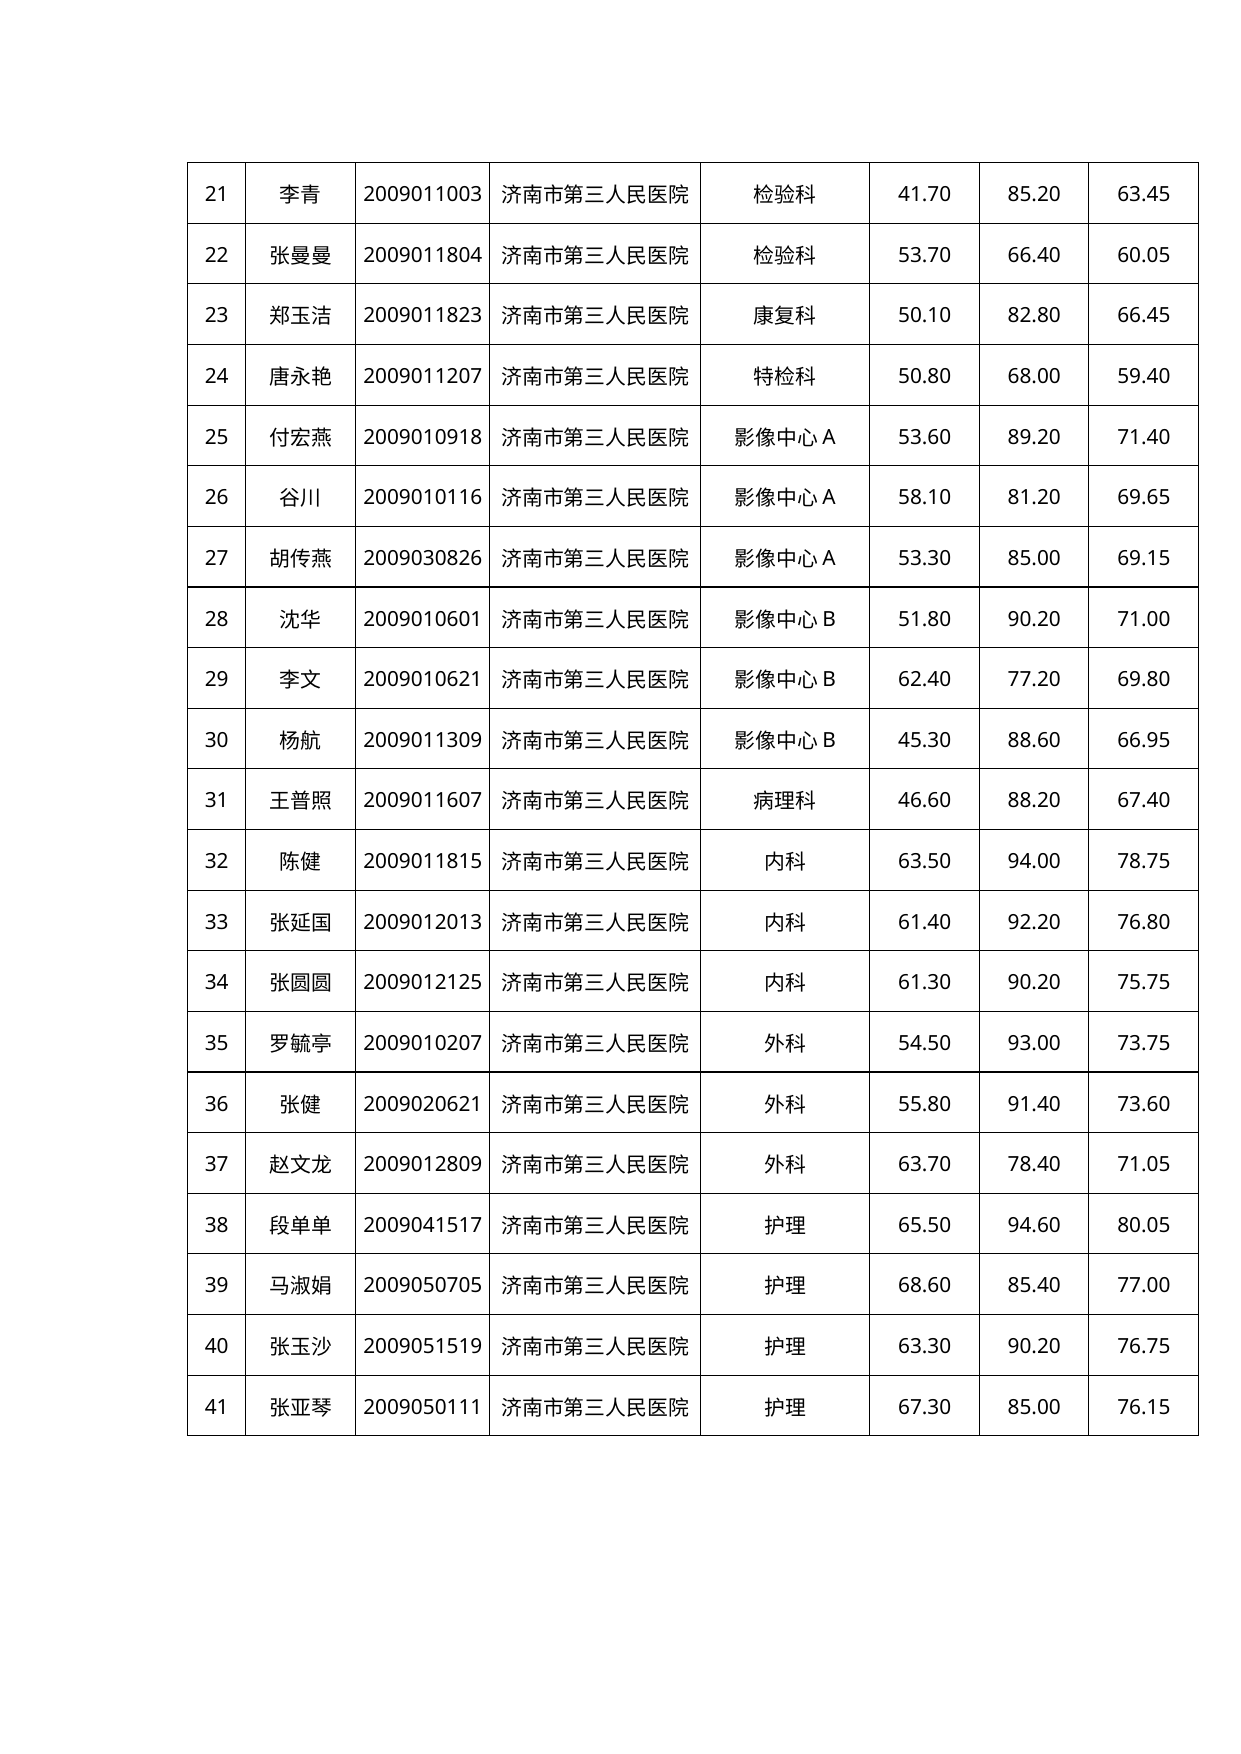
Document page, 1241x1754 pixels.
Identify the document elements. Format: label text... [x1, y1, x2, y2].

table_cell 2009011309 [356, 709, 489, 768]
table_cell 21 [188, 163, 245, 223]
table_cell 91.40 [980, 1073, 1088, 1132]
table_cell 63.30 [870, 1315, 979, 1374]
table_cell 护理 [701, 1194, 869, 1253]
table_cell 济南市第三人民医院 [490, 284, 700, 344]
table_cell 2009011823 [356, 284, 489, 344]
table_cell 63.70 [870, 1133, 979, 1193]
table_cell 63.50 [870, 830, 979, 889]
table_cell 影像中心B [701, 648, 869, 708]
table_cell 济南市第三人民医院 [490, 830, 700, 889]
table_cell 护理 [701, 1376, 869, 1435]
table_cell 2009010207 [356, 1012, 489, 1071]
table_cell 76.75 [1089, 1315, 1198, 1374]
table_cell 80.05 [1089, 1194, 1198, 1253]
table_cell 张玉沙 [246, 1315, 355, 1374]
table_cell 68.00 [980, 345, 1088, 404]
table_cell 影像中心A [701, 466, 869, 526]
table_cell 71.40 [1089, 406, 1198, 465]
table_cell 2009041517 [356, 1194, 489, 1253]
table_cell 2009030826 [356, 527, 489, 586]
table_cell 66.95 [1089, 709, 1198, 768]
table_cell 特检科 [701, 345, 869, 404]
table_cell 胡传燕 [246, 527, 355, 586]
table_cell 66.45 [1089, 284, 1198, 344]
table_cell 67.40 [1089, 769, 1198, 829]
table_cell 25 [188, 406, 245, 465]
table_cell 22 [188, 224, 245, 283]
table_cell 90.20 [980, 588, 1088, 647]
table_cell 65.50 [870, 1194, 979, 1253]
table_cell 63.45 [1089, 163, 1198, 223]
table_cell 73.60 [1089, 1073, 1198, 1132]
table_cell 78.75 [1089, 830, 1198, 889]
table_cell 李文 [246, 648, 355, 708]
table_cell 29 [188, 648, 245, 708]
table_cell 58.10 [870, 466, 979, 526]
table_cell 2009011804 [356, 224, 489, 283]
table_cell 39 [188, 1254, 245, 1314]
table_cell 2009010621 [356, 648, 489, 708]
table_cell 60.05 [1089, 224, 1198, 283]
table_cell 济南市第三人民医院 [490, 1073, 700, 1132]
table_cell 2009020621 [356, 1073, 489, 1132]
table_cell 内科 [701, 891, 869, 950]
table_cell 34 [188, 951, 245, 1011]
table_cell 40 [188, 1315, 245, 1374]
table_cell 85.00 [980, 1376, 1088, 1435]
table_cell 32 [188, 830, 245, 889]
table_cell 检验科 [701, 163, 869, 223]
table_cell 62.40 [870, 648, 979, 708]
table_cell 张延国 [246, 891, 355, 950]
table_cell 影像中心B [701, 709, 869, 768]
table_cell 76.15 [1089, 1376, 1198, 1435]
table_cell 24 [188, 345, 245, 404]
table_cell 35 [188, 1012, 245, 1071]
table_cell 53.30 [870, 527, 979, 586]
table_cell 41 [188, 1376, 245, 1435]
table_cell 2009050111 [356, 1376, 489, 1435]
table_cell 82.80 [980, 284, 1088, 344]
table_cell 济南市第三人民医院 [490, 951, 700, 1011]
table_cell 2009010116 [356, 466, 489, 526]
table_cell 67.30 [870, 1376, 979, 1435]
table_cell 段单单 [246, 1194, 355, 1253]
table_cell 33 [188, 891, 245, 950]
table_cell 2009011207 [356, 345, 489, 404]
table_cell 54.50 [870, 1012, 979, 1071]
table_cell 71.00 [1089, 588, 1198, 647]
table_cell 81.20 [980, 466, 1088, 526]
table_cell 济南市第三人民医院 [490, 1194, 700, 1253]
table_cell 济南市第三人民医院 [490, 466, 700, 526]
table_cell 94.00 [980, 830, 1088, 889]
table_cell 2009012125 [356, 951, 489, 1011]
table_cell 77.20 [980, 648, 1088, 708]
table_cell 济南市第三人民医院 [490, 224, 700, 283]
table_cell 影像中心A [701, 406, 869, 465]
table_cell 69.15 [1089, 527, 1198, 586]
table_cell 影像中心B [701, 588, 869, 647]
table_cell 济南市第三人民医院 [490, 345, 700, 404]
table_cell 济南市第三人民医院 [490, 163, 700, 223]
table_cell 2009011607 [356, 769, 489, 829]
table_cell 59.40 [1089, 345, 1198, 404]
table_cell 61.30 [870, 951, 979, 1011]
table_cell 94.60 [980, 1194, 1088, 1253]
table_cell 90.20 [980, 951, 1088, 1011]
table_cell 济南市第三人民医院 [490, 1012, 700, 1071]
table_cell 济南市第三人民医院 [490, 406, 700, 465]
table_cell 唐永艳 [246, 345, 355, 404]
table_cell 69.65 [1089, 466, 1198, 526]
table_cell 37 [188, 1133, 245, 1193]
table_cell 51.80 [870, 588, 979, 647]
table_cell 外科 [701, 1073, 869, 1132]
table_cell 61.40 [870, 891, 979, 950]
table_cell 55.80 [870, 1073, 979, 1132]
table_cell 38 [188, 1194, 245, 1253]
table_cell 36 [188, 1073, 245, 1132]
table_cell 济南市第三人民医院 [490, 648, 700, 708]
table_cell 88.60 [980, 709, 1088, 768]
table_cell 69.80 [1089, 648, 1198, 708]
table_cell 2009011003 [356, 163, 489, 223]
table_cell 济南市第三人民医院 [490, 1315, 700, 1374]
table_cell 沈华 [246, 588, 355, 647]
table_cell 27 [188, 527, 245, 586]
table_cell 53.60 [870, 406, 979, 465]
table_cell 2009010918 [356, 406, 489, 465]
table_cell 济南市第三人民医院 [490, 709, 700, 768]
table_cell 50.10 [870, 284, 979, 344]
table_cell 张曼曼 [246, 224, 355, 283]
table_cell 谷川 [246, 466, 355, 526]
table_cell 济南市第三人民医院 [490, 527, 700, 586]
table_cell 93.00 [980, 1012, 1088, 1071]
table_cell 护理 [701, 1254, 869, 1314]
table_cell 66.40 [980, 224, 1088, 283]
table_cell 50.80 [870, 345, 979, 404]
table_cell 郑玉洁 [246, 284, 355, 344]
table_cell 赵文龙 [246, 1133, 355, 1193]
table_cell 济南市第三人民医院 [490, 1376, 700, 1435]
table_cell 罗毓亭 [246, 1012, 355, 1071]
table_cell 53.70 [870, 224, 979, 283]
table_cell 济南市第三人民医院 [490, 1133, 700, 1193]
table_cell 外科 [701, 1012, 869, 1071]
table_cell 2009011815 [356, 830, 489, 889]
table_cell 89.20 [980, 406, 1088, 465]
table_cell 85.00 [980, 527, 1088, 586]
table_cell 张健 [246, 1073, 355, 1132]
table_cell 检验科 [701, 224, 869, 283]
table_cell 2009012013 [356, 891, 489, 950]
table_cell 济南市第三人民医院 [490, 588, 700, 647]
table_cell 内科 [701, 951, 869, 1011]
table_cell 78.40 [980, 1133, 1088, 1193]
table_cell 马淑娟 [246, 1254, 355, 1314]
table_cell 26 [188, 466, 245, 526]
table_cell 45.30 [870, 709, 979, 768]
table_cell 2009051519 [356, 1315, 489, 1374]
table_cell 济南市第三人民医院 [490, 769, 700, 829]
table_cell 王普照 [246, 769, 355, 829]
table_cell 88.20 [980, 769, 1088, 829]
table_cell 外科 [701, 1133, 869, 1193]
table_cell 46.60 [870, 769, 979, 829]
table_cell 90.20 [980, 1315, 1088, 1374]
table_cell 张亚琴 [246, 1376, 355, 1435]
table_cell 护理 [701, 1315, 869, 1374]
table_cell 2009010601 [356, 588, 489, 647]
table_cell 张圆圆 [246, 951, 355, 1011]
table_cell 30 [188, 709, 245, 768]
table_cell 76.80 [1089, 891, 1198, 950]
table_cell 病理科 [701, 769, 869, 829]
table_cell 85.20 [980, 163, 1088, 223]
table_cell 李青 [246, 163, 355, 223]
table_cell 85.40 [980, 1254, 1088, 1314]
table_cell 济南市第三人民医院 [490, 891, 700, 950]
table_cell 73.75 [1089, 1012, 1198, 1071]
table_cell 77.00 [1089, 1254, 1198, 1314]
table_cell 2009050705 [356, 1254, 489, 1314]
table_cell 影像中心A [701, 527, 869, 586]
table_cell 75.75 [1089, 951, 1198, 1011]
table_cell 41.70 [870, 163, 979, 223]
table_cell 68.60 [870, 1254, 979, 1314]
table_cell 内科 [701, 830, 869, 889]
table_cell 92.20 [980, 891, 1088, 950]
table_cell 济南市第三人民医院 [490, 1254, 700, 1314]
table_cell 23 [188, 284, 245, 344]
table_cell 2009012809 [356, 1133, 489, 1193]
table_cell 31 [188, 769, 245, 829]
table_cell 付宏燕 [246, 406, 355, 465]
table_cell 71.05 [1089, 1133, 1198, 1193]
table_cell 康复科 [701, 284, 869, 344]
table_cell 28 [188, 588, 245, 647]
table_cell 陈健 [246, 830, 355, 889]
table_cell 杨航 [246, 709, 355, 768]
